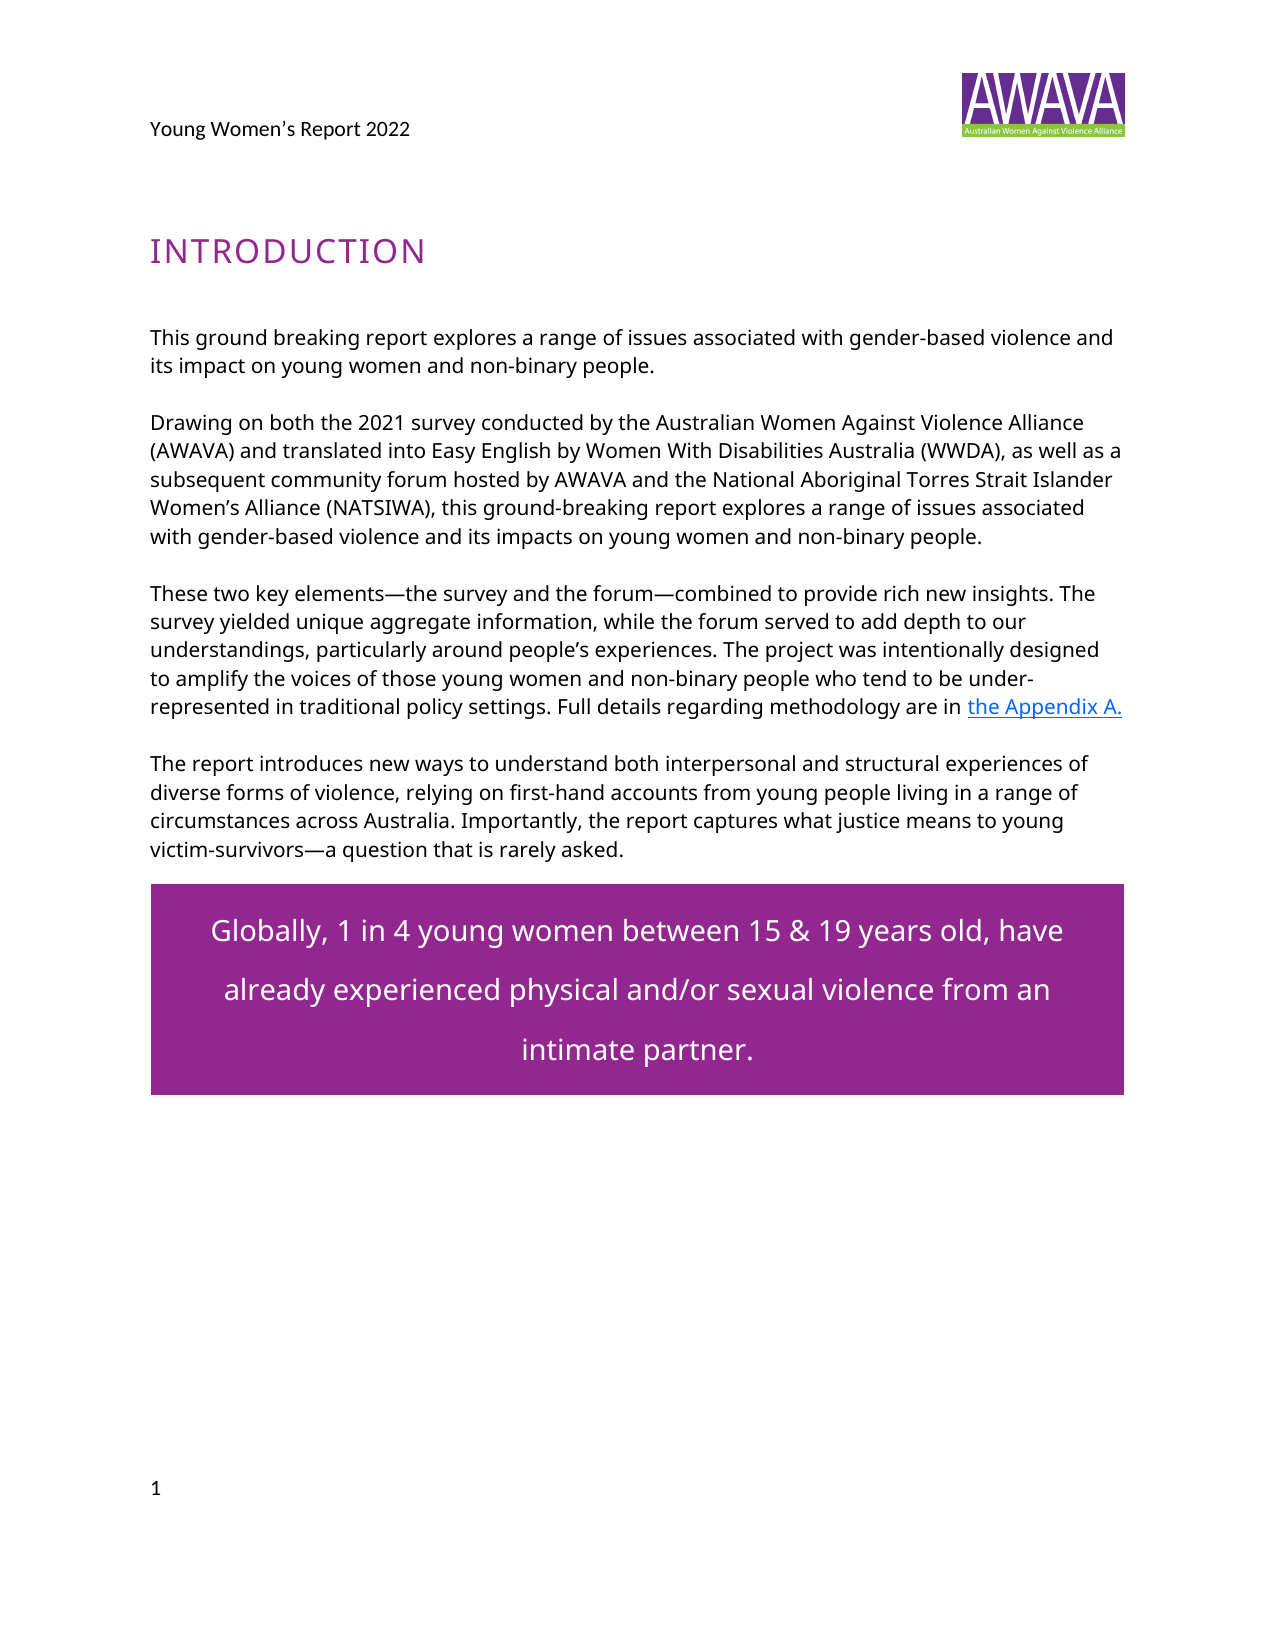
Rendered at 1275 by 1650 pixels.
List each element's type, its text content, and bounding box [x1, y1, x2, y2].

picture [962, 73, 1125, 137]
text This ground breaking report explores a range of issues associated with gender-based violence and its impact on young women and non-binary people. [150, 323, 1125, 380]
subtitle INTRODUCTION [150, 228, 1125, 274]
text Drawing on both the 2021 survey conducted by the Australian Women Against Violence Alliance (AWAVA) and translated into Easy English by Women With Disabilities Australia (WWDA), as well as a subsequent community forum hosted by AWAVA and the National Aboriginal Torres Strait Islander Women’s Alliance (NATSIWA), this ground-breaking report explores a range of issues associated with gender-based violence and its impacts on young women and non-binary people. [150, 408, 1125, 550]
text The report introduces new ways to understand both interpersonal and structural experiences of diverse forms of violence, relying on first-hand accounts from young people living in a range of circumstances across Australia. Importantly, the report captures what justice means to young victim-survivors—a question that is rarely asked. [150, 749, 1125, 863]
text Globally, 1 in 4 young women between 15 & 19 years old, have already experienced physical and/or sexual violence from an intimate partner. [160, 893, 1115, 1085]
text These two key elements—the survey and the forum—combined to provide rich new insights. The survey yielded unique aggregate information, while the forum served to add depth to our understandings, particularly around people’s experiences. The project was intentionally designed to amplify the voices of those young women and non-binary people who tend to be under- represented in traditional policy settings. Full details regarding methodology are in the Appendix A. [150, 579, 1125, 721]
